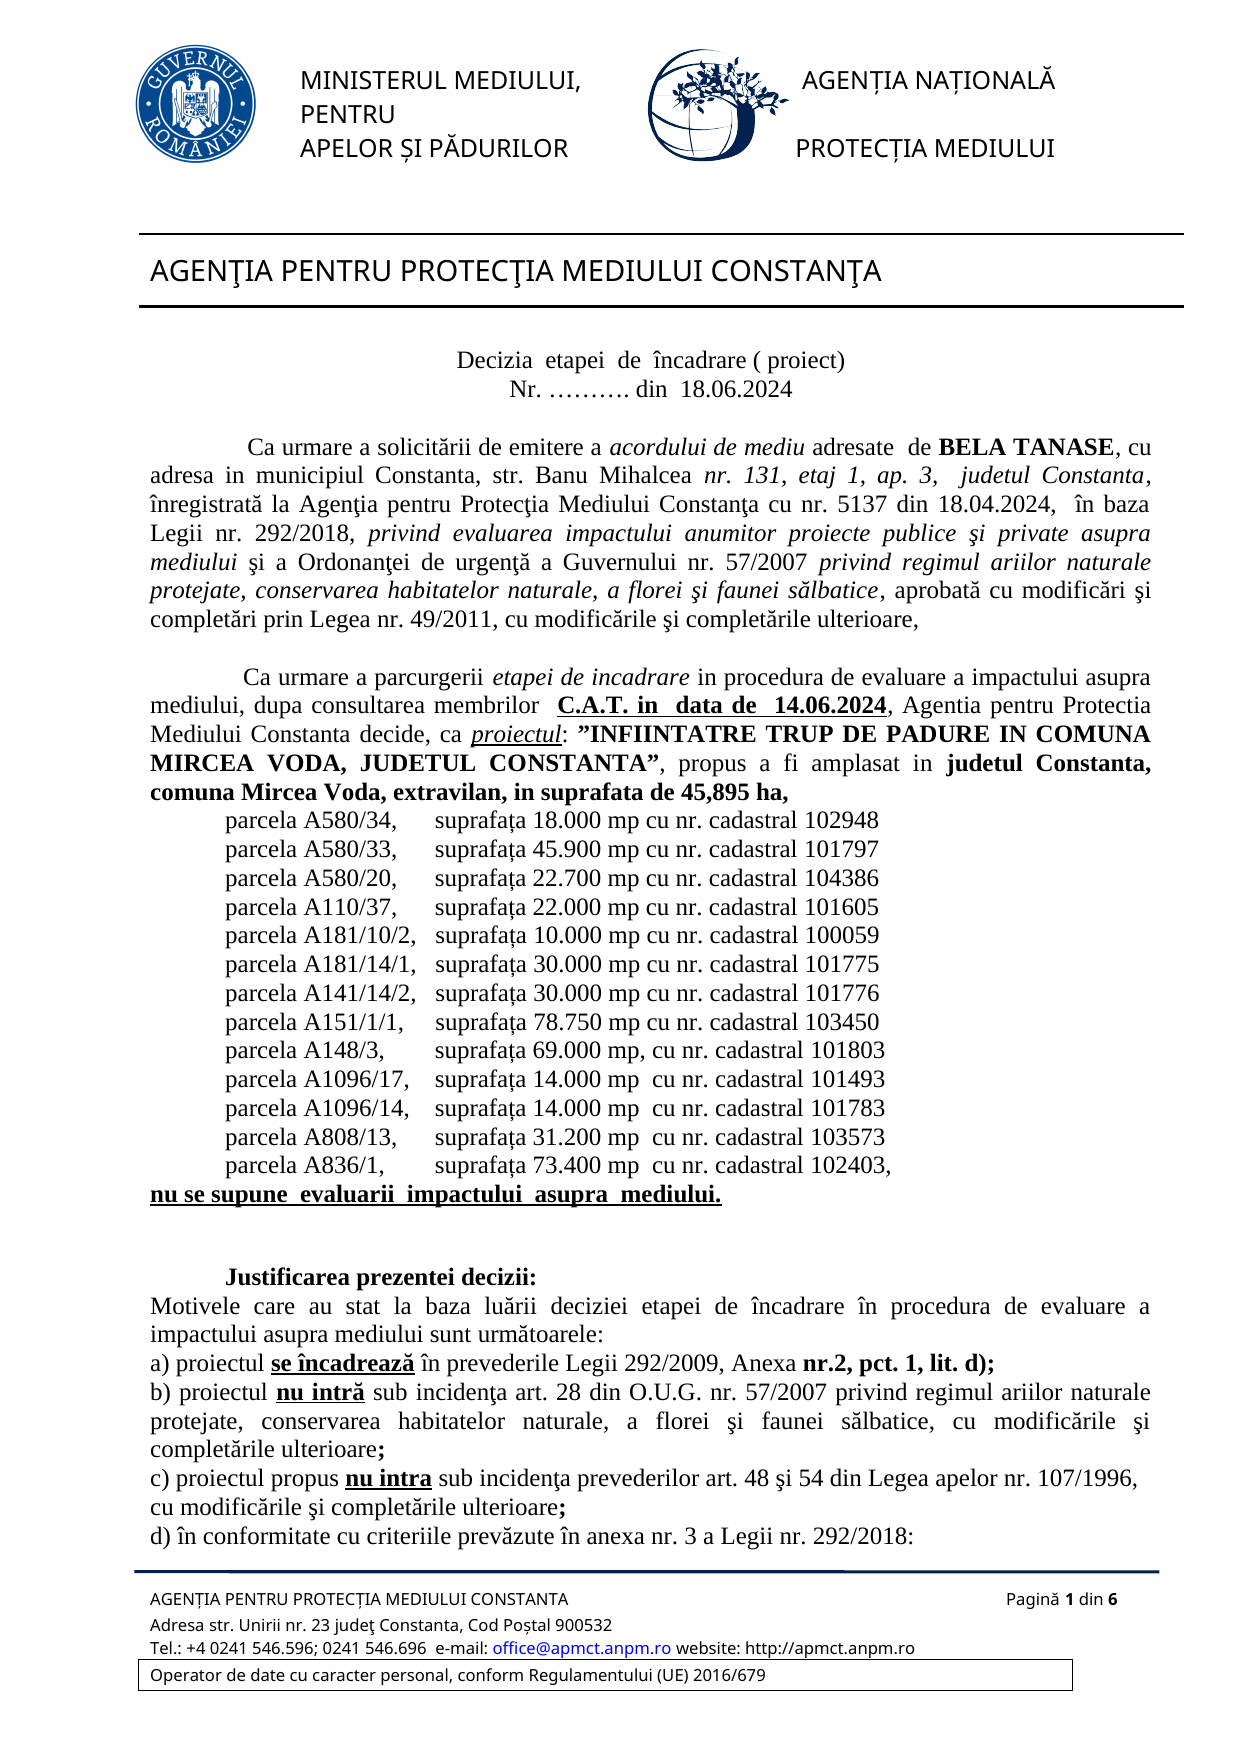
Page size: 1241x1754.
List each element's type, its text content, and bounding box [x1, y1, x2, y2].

list parcela A181/14/1, suprafața 30.000 mp cu nr. cadastral 101775 [225, 949, 1152, 978]
picture [134, 43, 257, 164]
text Decizia etapei de încadrare ( proiect) [150, 346, 1152, 374]
text Ca urmare a parcurgerii etapei de incadrare in procedura de evaluare a impactului asupra mediului, dupa consultarea membrilor C.A.T. in data de 14.06.2024, Agentia pentru Protectia Mediului Constanta decide, ca proiectul: ”INFIINTATRE TRUP DE PADURE IN COMUNA MIRCEA VODA, JUDETUL CONSTANTA”, propus a fi amplasat in judetul Constanta, comuna Mircea Voda, extravilan, in suprafata de 45,895 ha, [150, 662, 1152, 806]
text d) în conformitate cu criteriile prevăzute în anexa nr. 3 a Legii nr. 292/2018: [150, 1521, 1152, 1549]
list parcela A1096/17, suprafața 14.000 mp cu nr. cadastral 101493 [150, 1064, 1152, 1093]
text Ca urmare a solicitării de emitere a acordului de mediu adresate de BELA TANASE, cu adresa in municipiul Constanta, str. Banu Mihalcea nr. 131, etaj 1, ap. 3, judetul Constanta, înregistrată la Agenţia pentru Protecţia Mediului Constanţa cu nr. 5137 din 18.04.2024, în baza Legii nr. 292/2018, privind evaluarea impactului anumitor proiecte publice şi private asupra mediului şi a Ordonanţei de urgenţă a Guvernului nr. 57/2007 privind regimul ariilor naturale protejate, conservarea habitatelor naturale, a florei şi faunei sălbatice, aprobată cu modificări şi completări prin Legea nr. 49/2011, cu modificările şi completările ulterioare, [150, 432, 1152, 633]
list parcela A151/1/1, suprafața 78.750 mp cu nr. cadastral 103450 [225, 1007, 1152, 1036]
text a) proiectul se încadrează în prevederile Legii 292/2009, Anexa nr.2, pct. 1, lit. d); [150, 1348, 1152, 1377]
text Nr. ………. din 18.06.2024 [150, 374, 1152, 403]
text c) proiectul propus nu intra sub incidenţa prevederilor art. 48 şi 54 din Legea apelor nr. 107/1996, cu modificările şi completările ulterioare; [150, 1463, 1152, 1521]
text Justificarea prezentei decizii: [150, 1262, 1152, 1291]
text Motivele care au stat la baza luării deciziei etapei de încadrare în procedura de evaluare a impactului asupra mediului sunt următoarele: [150, 1291, 1152, 1348]
list parcela A110/37, suprafața 22.000 mp cu nr. cadastral 101605 [225, 892, 1152, 921]
list parcela A580/33, suprafața 45.900 mp cu nr. cadastral 101797 [225, 834, 1152, 863]
list parcela A1096/14, suprafața 14.000 mp cu nr. cadastral 101783 [225, 1093, 1152, 1122]
text nu se supune evaluarii impactului asupra mediului. [150, 1179, 1148, 1208]
list parcela A141/14/2, suprafața 30.000 mp cu nr. cadastral 101776 [225, 978, 1152, 1007]
list parcela A808/13, suprafața 31.200 mp cu nr. cadastral 103573 [225, 1122, 1152, 1151]
list parcela A181/10/2, suprafața 10.000 mp cu nr. cadastral 100059 [225, 921, 1152, 949]
list parcela A580/20, suprafața 22.700 mp cu nr. cadastral 104386 [225, 863, 1152, 892]
list parcela A836/1, suprafața 73.400 mp cu nr. cadastral 102403, [225, 1151, 1152, 1179]
text b) proiectul nu intră sub incidenţa art. 28 din O.U.G. nr. 57/2007 privind regimul ariilor naturale protejate, conservarea habitatelor naturale, a florei şi faunei sălbatice, cu modificările şi completările ulterioare; [150, 1377, 1152, 1463]
list parcela A148/3, suprafața 69.000 mp, cu nr. cadastral 101803 [150, 1036, 1152, 1064]
list parcela A580/34, suprafața 18.000 mp cu nr. cadastral 102948 [225, 806, 1152, 834]
